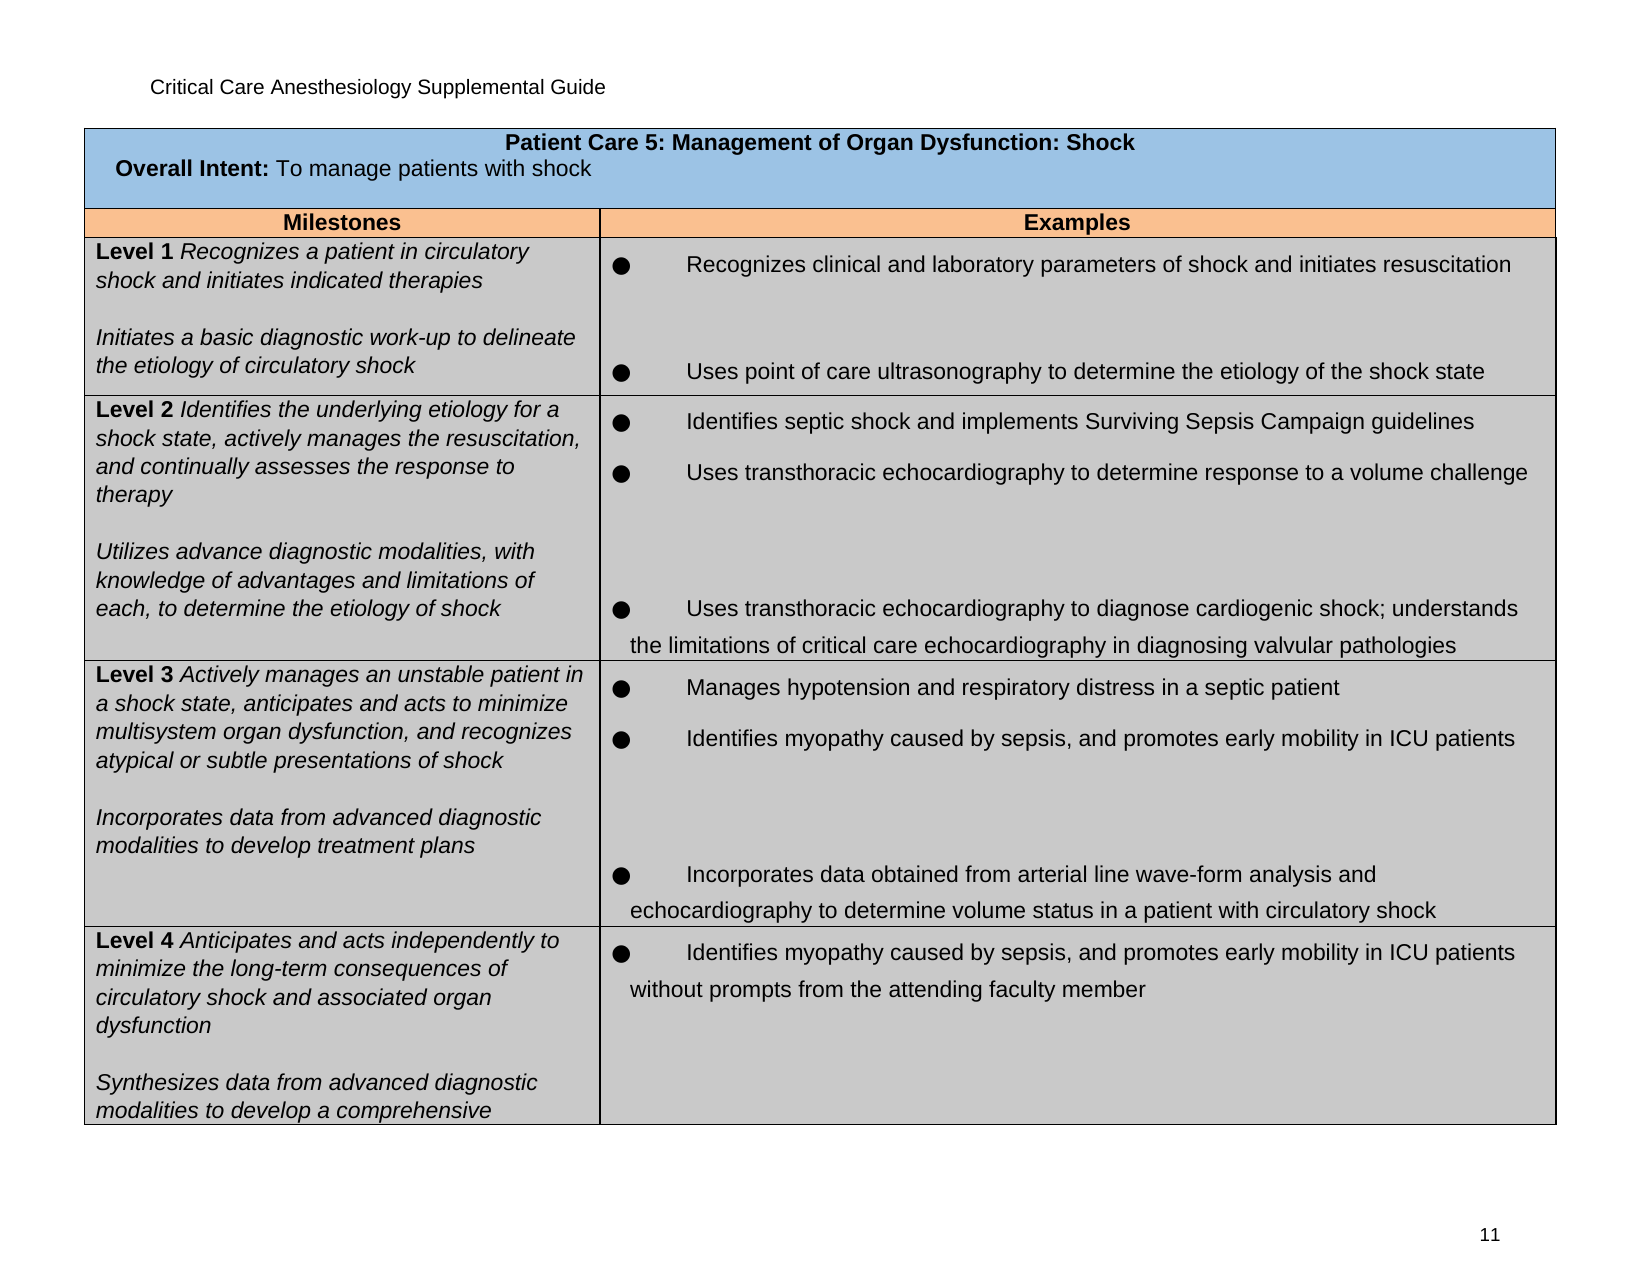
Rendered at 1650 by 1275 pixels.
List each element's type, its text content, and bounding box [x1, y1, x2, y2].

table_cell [601, 927, 1555, 1124]
table_cell Level 1 Recognizes a patient in circulatory shock and initiates indicated therapies Initiates a basic diagnostic work-up to delineate the etiology of circulatory shock [85, 238, 599, 395]
table_cell Examples [601, 209, 1555, 237]
table_cell Identifies septic shock and implements Surviving Sepsis Campaign guidelines Uses transthoracic echocardiography to determine response to a volume challenge Uses transthoracic echocardiography to diagnose cardiogenic shock; understands the limitations of critical care echocardiography in diagnosing valvular pathologies [601, 396, 1555, 660]
table_cell Milestones [85, 209, 599, 237]
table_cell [85, 927, 599, 1124]
table_header Patient Care 5: Management of Organ Dysfunction: Shock Overall Intent: To manage patients with shock [85, 129, 1555, 208]
table_cell Manages hypotension and respiratory distress in a septic patient Identifies myopathy caused by sepsis, and promotes early mobility in ICU patients Incorporates data obtained from arterial line wave-form analysis and echocardiography to determine volume status in a patient with circulatory shock [601, 661, 1555, 926]
table_cell Recognizes clinical and laboratory parameters of shock and initiates resuscitation Uses point of care ultrasonography to determine the etiology of the shock state [601, 238, 1555, 395]
table_cell Level 2 Identifies the underlying etiology for a shock state, actively manages the resuscitation, and continually assesses the response to therapy Utilizes advance diagnostic modalities, with knowledge of advantages and limitations of each, to determine the etiology of shock [85, 396, 599, 660]
table_cell Level 3 Actively manages an unstable patient in a shock state, anticipates and acts to minimize multisystem organ dysfunction, and recognizes atypical or subtle presentations of shock Incorporates data from advanced diagnostic modalities to develop treatment plans [85, 661, 599, 926]
